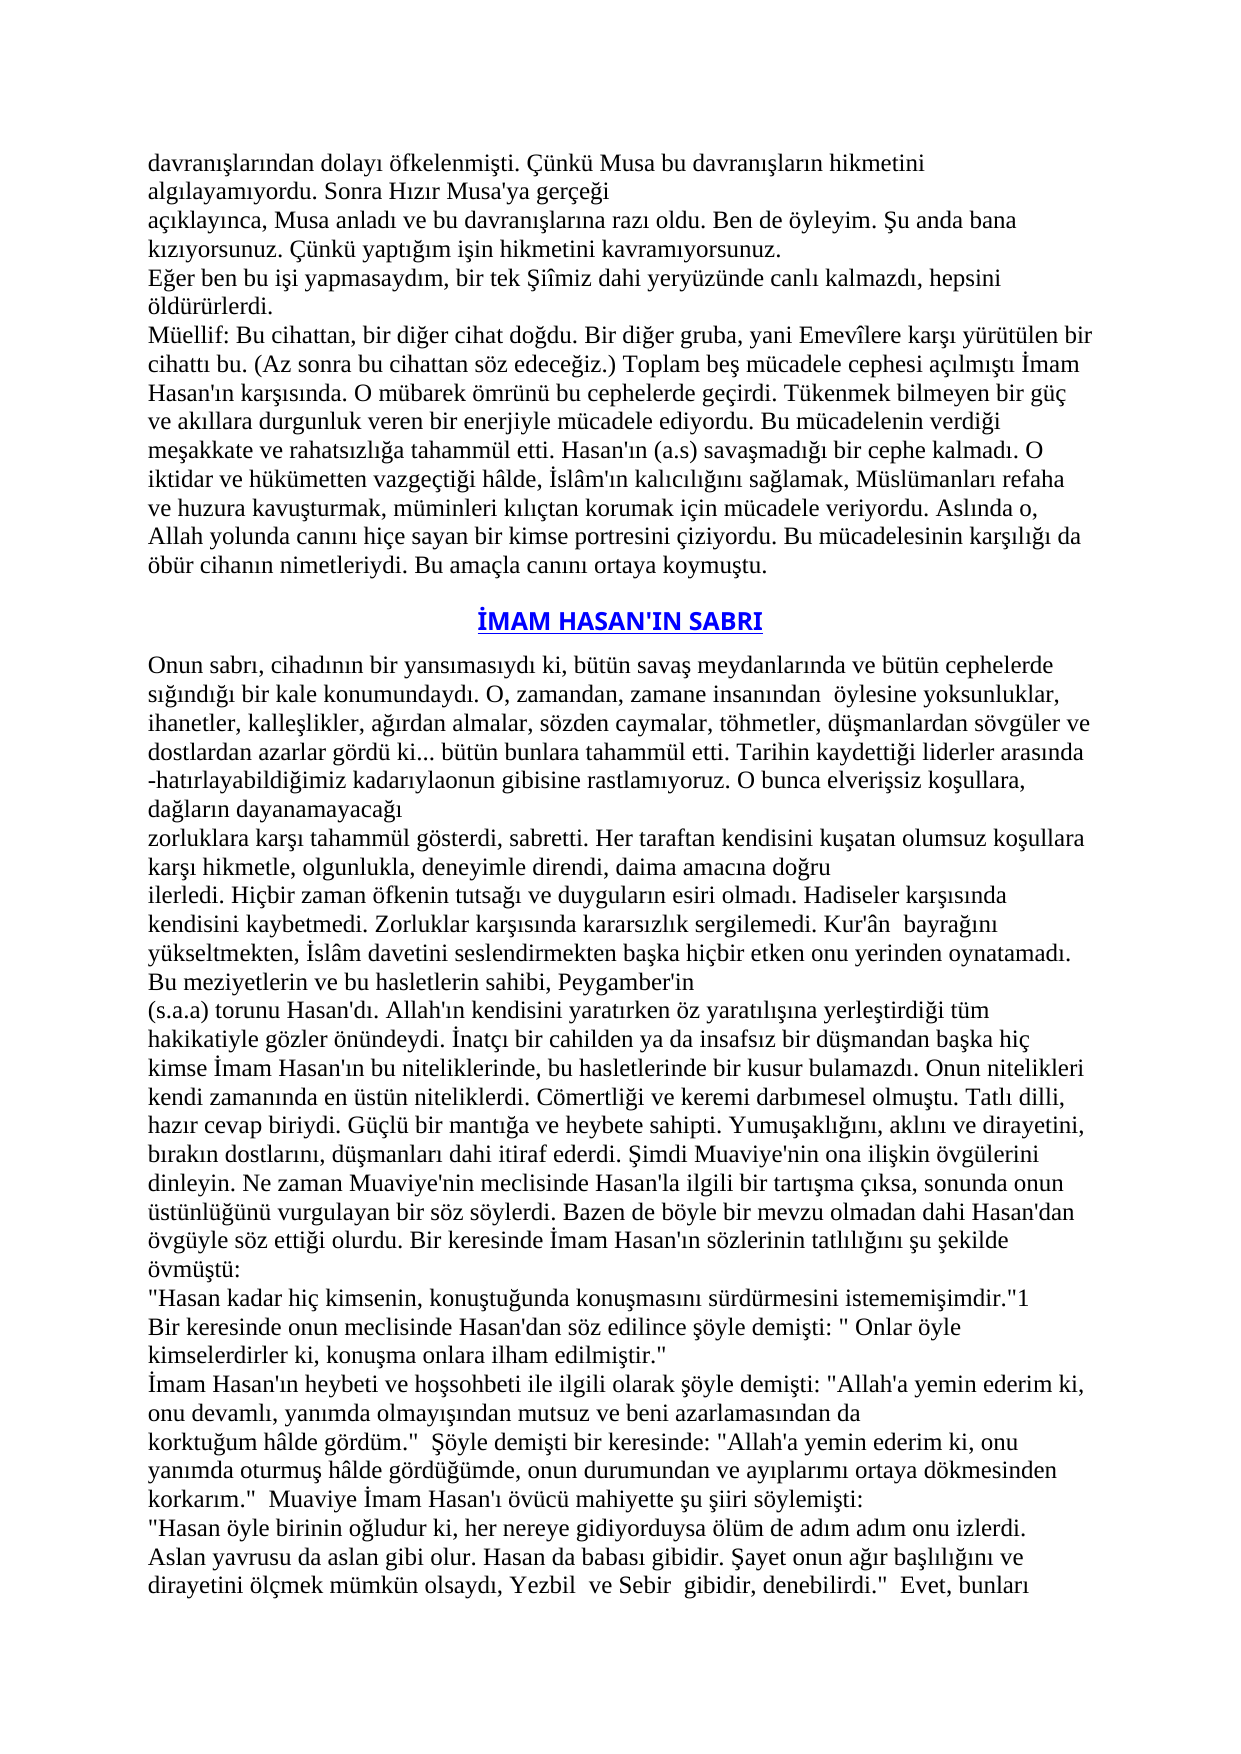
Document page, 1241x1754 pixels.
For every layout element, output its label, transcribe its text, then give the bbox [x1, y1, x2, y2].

text (s.a.a) torunu Hasan'dı. Allah'ın kendisini yaratırken öz yaratılışına yerleştirdiği tüm hakikatiyle gözler önündeydi. İnatçı bir cahilden ya da insafsız bir düşmandan başka hiç kimse İmam Hasan'ın bu niteliklerinde, bu hasletlerinde bir kusur bulamazdı. Onun nitelikleri kendi zamanında en üstün niteliklerdi. Cömertliği ve keremi darbımesel olmuştu. Tatlı dilli, hazır cevap biriydi. Güçlü bir mantığa ve heybete sahipti. Yumuşaklığını, aklını ve dirayetini, bırakın dostlarını, düşmanları dahi itiraf ederdi. Şimdi Muaviye'nin ona ilişkin övgülerini dinleyin. Ne zaman Muaviye'nin meclisinde Hasan'la ilgili bir tartışma çıksa, sonunda onun üstünlüğünü vurgulayan bir söz söylerdi. Bazen de böyle bir mevzu olmadan dahi Hasan'dan övgüyle söz ettiği olurdu. Bir keresinde İmam Hasan'ın sözlerinin tatlılığını şu şekilde övmüştü: [148, 995, 1093, 1283]
text Müellif: Bu cihattan, bir diğer cihat doğdu. Bir diğer gruba, yani Emevîlere karşı yürütülen bir cihattı bu. (Az sonra bu cihattan söz edeceğiz.) Toplam beş mücadele cephesi açılmıştı İmam Hasan'ın karşısında. O mübarek ömrünü bu cephelerde geçirdi. Tükenmek bilmeyen bir güç ve akıllara durgunluk veren bir enerjiyle mücadele ediyordu. Bu mücadelenin verdiği meşakkate ve rahatsızlığa tahammül etti. Hasan'ın (a.s) savaşmadığı bir cephe kalmadı. O iktidar ve hükümetten vazgeçtiği hâlde, İslâm'ın kalıcılığını sağlamak, Müslümanları refaha ve huzura kavuşturmak, müminleri kılıçtan korumak için mücadele veriyordu. Aslında o, Allah yolunda canını hiçe sayan bir kimse portresini çiziyordu. Bu mücadelesinin karşılığı da öbür cihanın nimetleriydi. Bu amaçla canını ortaya koymuştu. [148, 320, 1093, 579]
text ilerledi. Hiçbir zaman öfkenin tutsağı ve duyguların esiri olmadı. Hadiseler karşısında kendisini kaybetmedi. Zorluklar karşısında kararsızlık sergilemedi. Kur'ân bayrağını yükseltmekten, İslâm davetini seslendirmekten başka hiçbir etken onu yerinden oynatamadı. Bu meziyetlerin ve bu hasletlerin sahibi, Peygamber'in [148, 880, 1093, 995]
text zorluklara karşı tahammül gösterdi, sabretti. Her taraftan kendisini kuşatan olumsuz koşullara karşı hikmetle, olgunlukla, deneyimle direndi, daima amacına doğru [148, 823, 1093, 880]
text Eğer ben bu işi yapmasaydım, bir tek Şiîmiz dahi yeryüzünde canlı kalmazdı, hepsini öldürürlerdi. [148, 263, 1093, 320]
text "Hasan kadar hiç kimsenin, konuştuğunda konuşmasını sürdürmesini istememişimdir."1 [148, 1283, 1093, 1312]
text İmam Hasan'ın heybeti ve hoşsohbeti ile ilgili olarak şöyle demişti: "Allah'a yemin ederim ki, onu devamlı, yanımda olmayışından mutsuz ve beni azarlamasından da [148, 1369, 1093, 1427]
text "Hasan öyle birinin oğludur ki, her nereye gidiyorduysa ölüm de adım adım onu izlerdi. [148, 1513, 1093, 1542]
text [148, 148, 1093, 205]
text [148, 1542, 1093, 1599]
text Onun sabrı, cihadının bir yansımasıydı ki, bütün savaş meydanlarında ve bütün cephelerde sığındığı bir kale konumundaydı. O, zamandan, zamane insanından öylesine yoksunluklar, ihanetler, kalleşlikler, ağırdan almalar, sözden caymalar, töhmetler, düşmanlardan sövgüler ve dostlardan azarlar gördü ki... bütün bunlara tahammül etti. Tarihin kaydettiği liderler arasında -hatırlayabildiğimiz kadarıylaonun gibisine rastlamıyoruz. O bunca elverişsiz koşullara, dağların dayanamayacağı [148, 650, 1093, 823]
text korktuğum hâlde gördüm." Şöyle demişti bir keresinde: "Allah'a yemin ederim ki, onu yanımda oturmuş hâlde gördüğümde, onun durumundan ve ayıplarımı ortaya dökmesinden korkarım." Muaviye İmam Hasan'ı övücü mahiyette şu şiiri söylemişti: [148, 1427, 1093, 1513]
text Bir keresinde onun meclisinde Hasan'dan söz edilince şöyle demişti: " Onlar öyle kimselerdirler ki, konuşma onlara ilham edilmiştir." [148, 1312, 1093, 1369]
text açıklayınca, Musa anladı ve bu davranışlarına razı oldu. Ben de öyleyim. Şu anda bana kızıyorsunuz. Çünkü yaptığım işin hikmetini kavramıyorsunuz. [148, 205, 1093, 263]
subtitle İMAM HASAN'IN SABRI [148, 604, 1093, 638]
